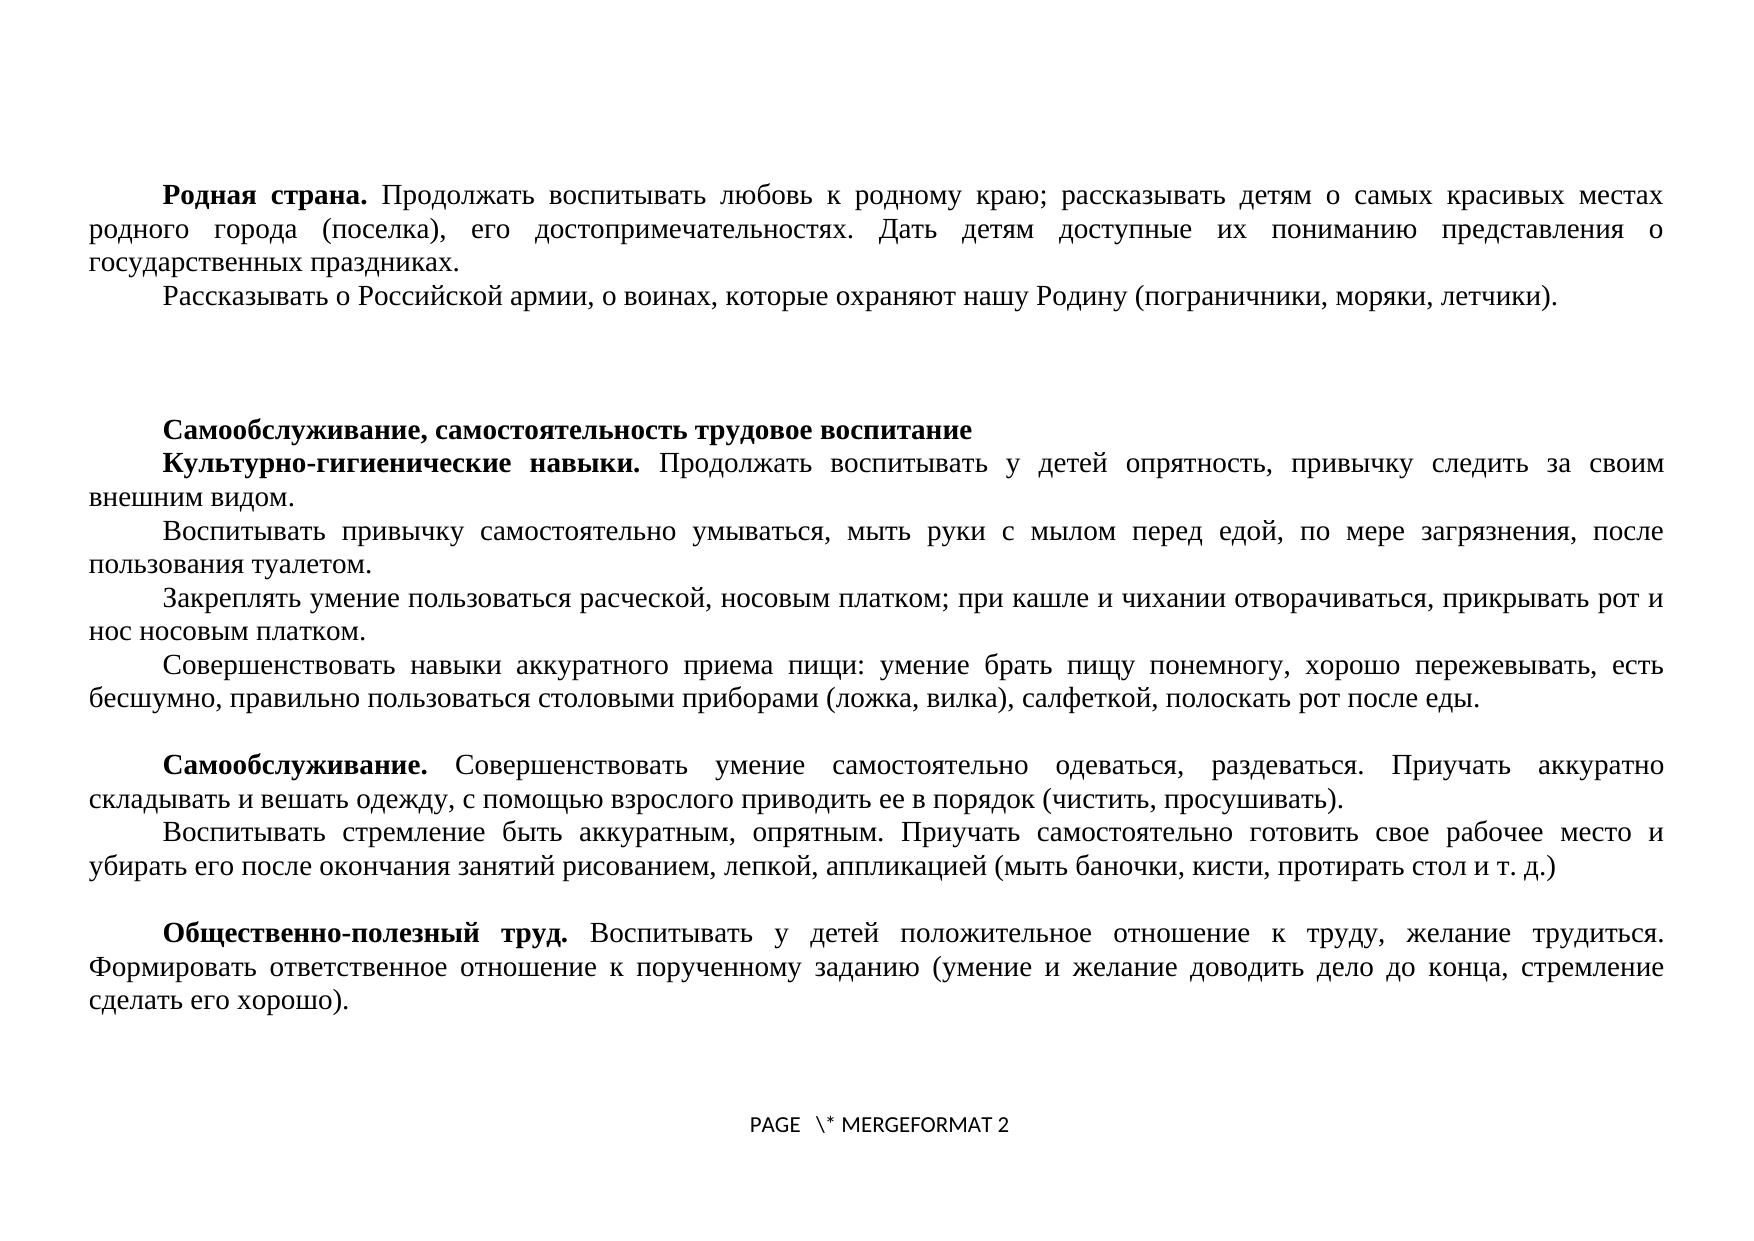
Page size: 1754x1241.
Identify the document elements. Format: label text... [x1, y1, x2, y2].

text Воспитывать привычку самостоятельно умываться, мыть руки с мылом перед едой, по мере загрязнения, после пользования туалетом. [89, 513, 1665, 580]
text Совершенствовать навыки аккуратного приема пищи: умение брать пищу понемногу, хорошо пережевывать, есть бесшумно, правильно пользоваться столовыми приборами (ложка, вилка), салфеткой, полоскать рот после еды. [89, 647, 1665, 714]
text Родная страна. Продолжать воспитывать любовь к родному краю; рассказывать детям о самых красивых местах родного города (поселка), его достопримечательностях. Дать детям доступные их пониманию представления о государственных праздниках. [89, 177, 1665, 278]
text Воспитывать стремление быть аккуратным, опрятным. Приучать самостоятельно готовить свое рабочее место и убирать его после окончания занятий рисованием, лепкой, аппликацией (мыть баночки, кисти, протирать стол и т. д.) [89, 814, 1665, 882]
text Самообслуживание. Совершенствовать умение самостоятельно одеваться, раздеваться. Приучать аккуратно складывать и вешать одежду, с помощью взрослого приводить ее в порядок (чистить, просушивать). [89, 747, 1665, 814]
text Самообслуживание, самостоятельность трудовое воспитание [89, 412, 1665, 446]
text Культурно-гигиенические навыки. Продолжать воспитывать у детей опрятность, привычку следить за своим внешним видом. [89, 446, 1665, 513]
text Рассказывать о Российской армии, о воинах, которые охраняют нашу Родину (пограничники, моряки, летчики). [89, 278, 1665, 311]
text Общественно-полезный труд. Воспитывать у детей положительное отношение к труду, желание трудиться. Формировать ответственное отношение к порученному заданию (умение и желание доводить дело до конца, стремление сделать его хорошо). [89, 915, 1665, 1016]
text Закреплять умение пользоваться расческой, носовым платком; при кашле и чихании отворачиваться, прикрывать рот и нос носовым платком. [89, 580, 1665, 647]
